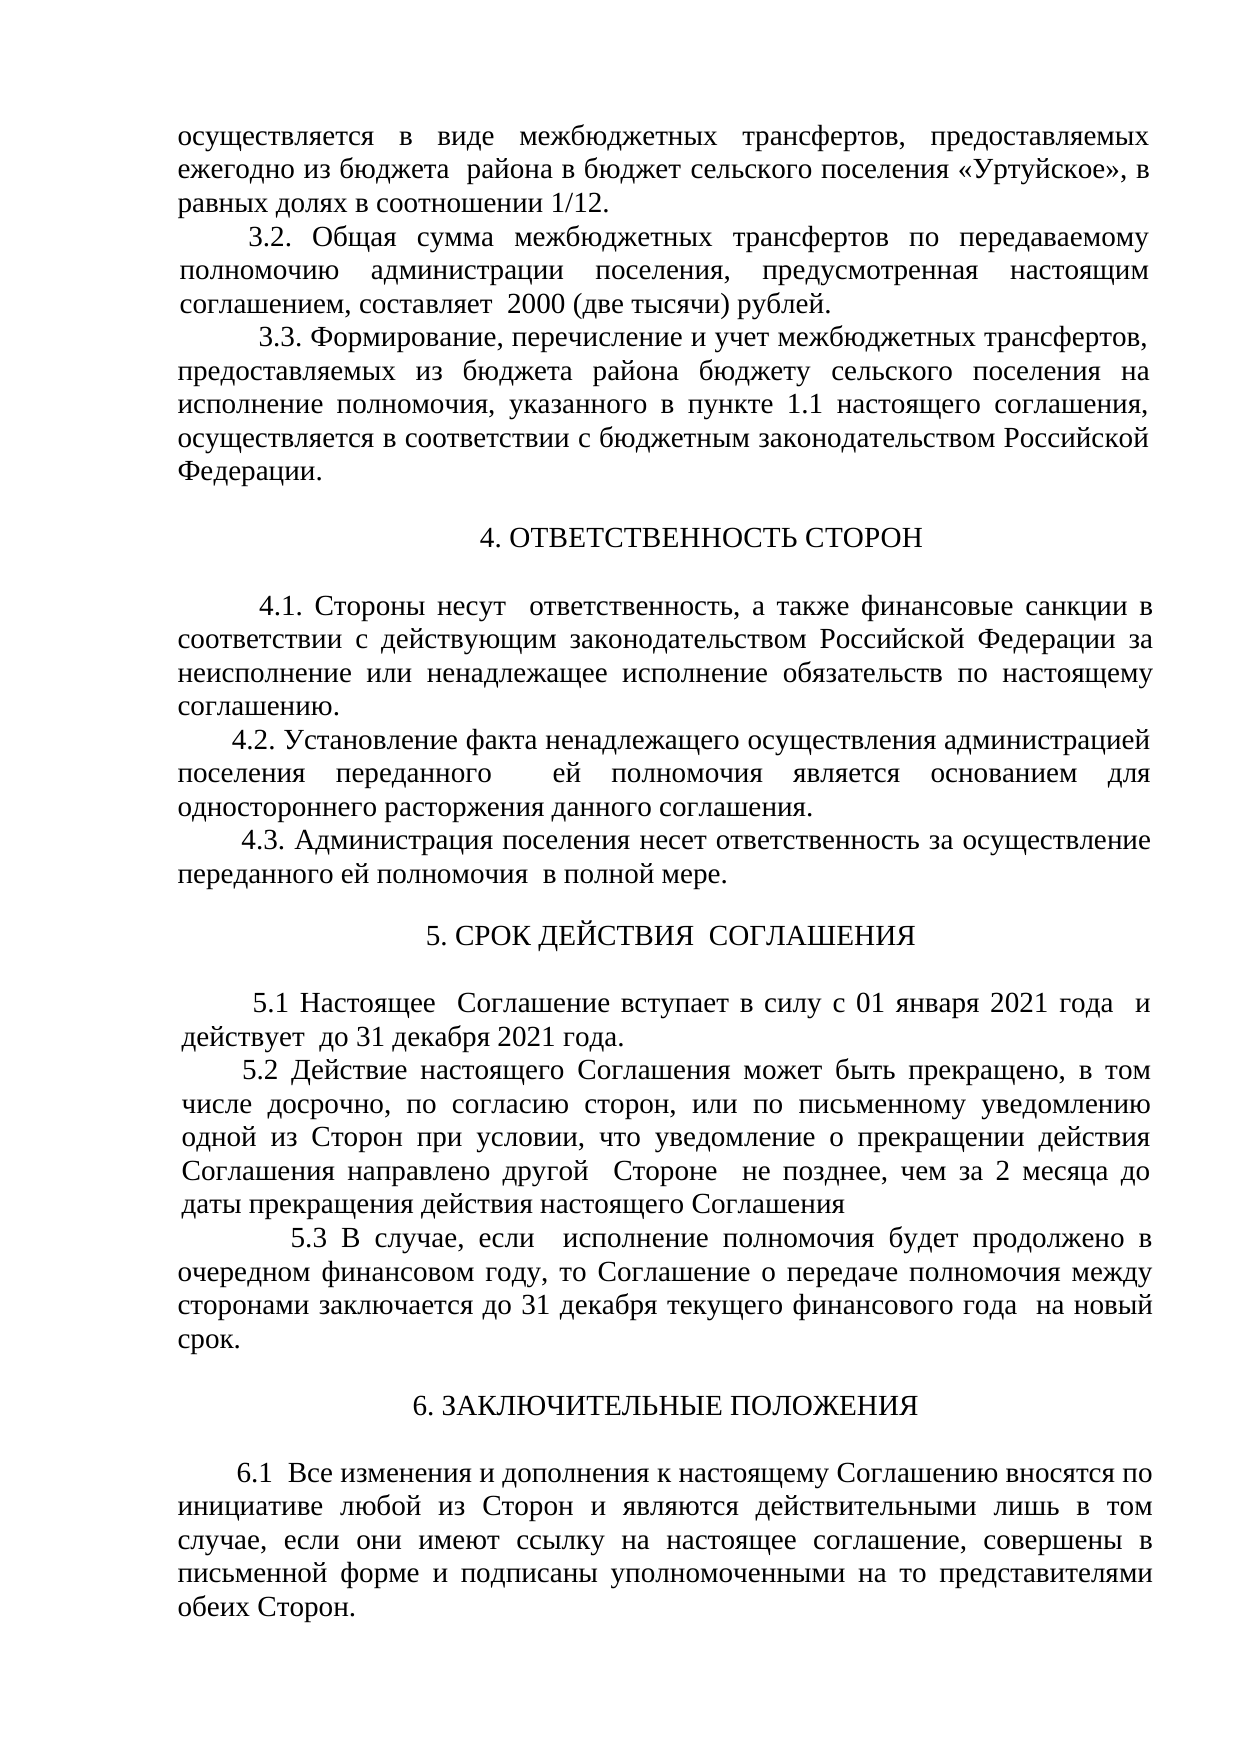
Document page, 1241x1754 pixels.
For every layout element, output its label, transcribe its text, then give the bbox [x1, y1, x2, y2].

text 6.1 Все изменения и дополнения к настоящему Соглашению вносятся по инициативе любой из Сторон и являются действительными лишь в том случае, если они имеют ссылку на настоящее соглашение, совершены в письменной форме и подписаны уполномоченными на то представителями обеих Сторон. [177, 1455, 1154, 1623]
text 5.3 В случае, если исполнение полномочия будет продолжено в очередном финансовом году, то Соглашение о передаче полномочия между сторонами заключается до 31 декабря текущего финансового года на новый срок. [177, 1220, 1154, 1354]
text 5.1 Настоящее Соглашение вступает в силу с 01 января 2021 года и действует до 31 декабря 2021 года. [181, 985, 1152, 1052]
text 5. СРОК ДЕЙСТВИЯ СОГЛАШЕНИЯ [177, 918, 1018, 952]
text 4.3. Администрация поселения несет ответственность за осуществление переданного ей полномочия в полной мере. [177, 822, 1152, 889]
text 4.2. Установление факта ненадлежащего осуществления администрацией поселения переданного ей полномочия является основанием для одностороннего расторжения данного соглашения. [177, 722, 1152, 822]
text 4.1. Стороны несут ответственность, а также финансовые санкции в соответствии с действующим законодательством Российской Федерации за неисполнение или ненадлежащее исполнение обязательств по настоящему соглашению. [177, 588, 1154, 722]
text 5.2 Действие настоящего Соглашения может быть прекращено, в том числе досрочно, по согласию сторон, или по письменному уведомлению одной из Сторон при условии, что уведомление о прекращении действия Соглашения направлено другой Стороне не позднее, чем за 2 месяца до даты прекращения действия настоящего Соглашения [181, 1052, 1152, 1220]
text 6. ЗАКЛЮЧИТЕЛЬНЫЕ ПОЛОЖЕНИЯ [177, 1388, 1154, 1421]
text 4. ОТВЕТСТВЕННОСТЬ СТОРОН [177, 521, 1152, 554]
text 3.2. Общая сумма межбюджетных трансфертов по передаваемому полномочию администрации поселения, предусмотренная настоящим соглашением, составляет 2000 (две тысячи) рублей. [179, 219, 1149, 319]
text 3.3. Формирование, перечисление и учет межбюджетных трансфертов, предоставляемых из бюджета района бюджету сельского поселения на исполнение полномочия, указанного в пункте 1.1 настоящего соглашения, осуществляется в соответствии с бюджетным законодательством Российской Федерации. [177, 319, 1149, 487]
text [177, 118, 1149, 219]
